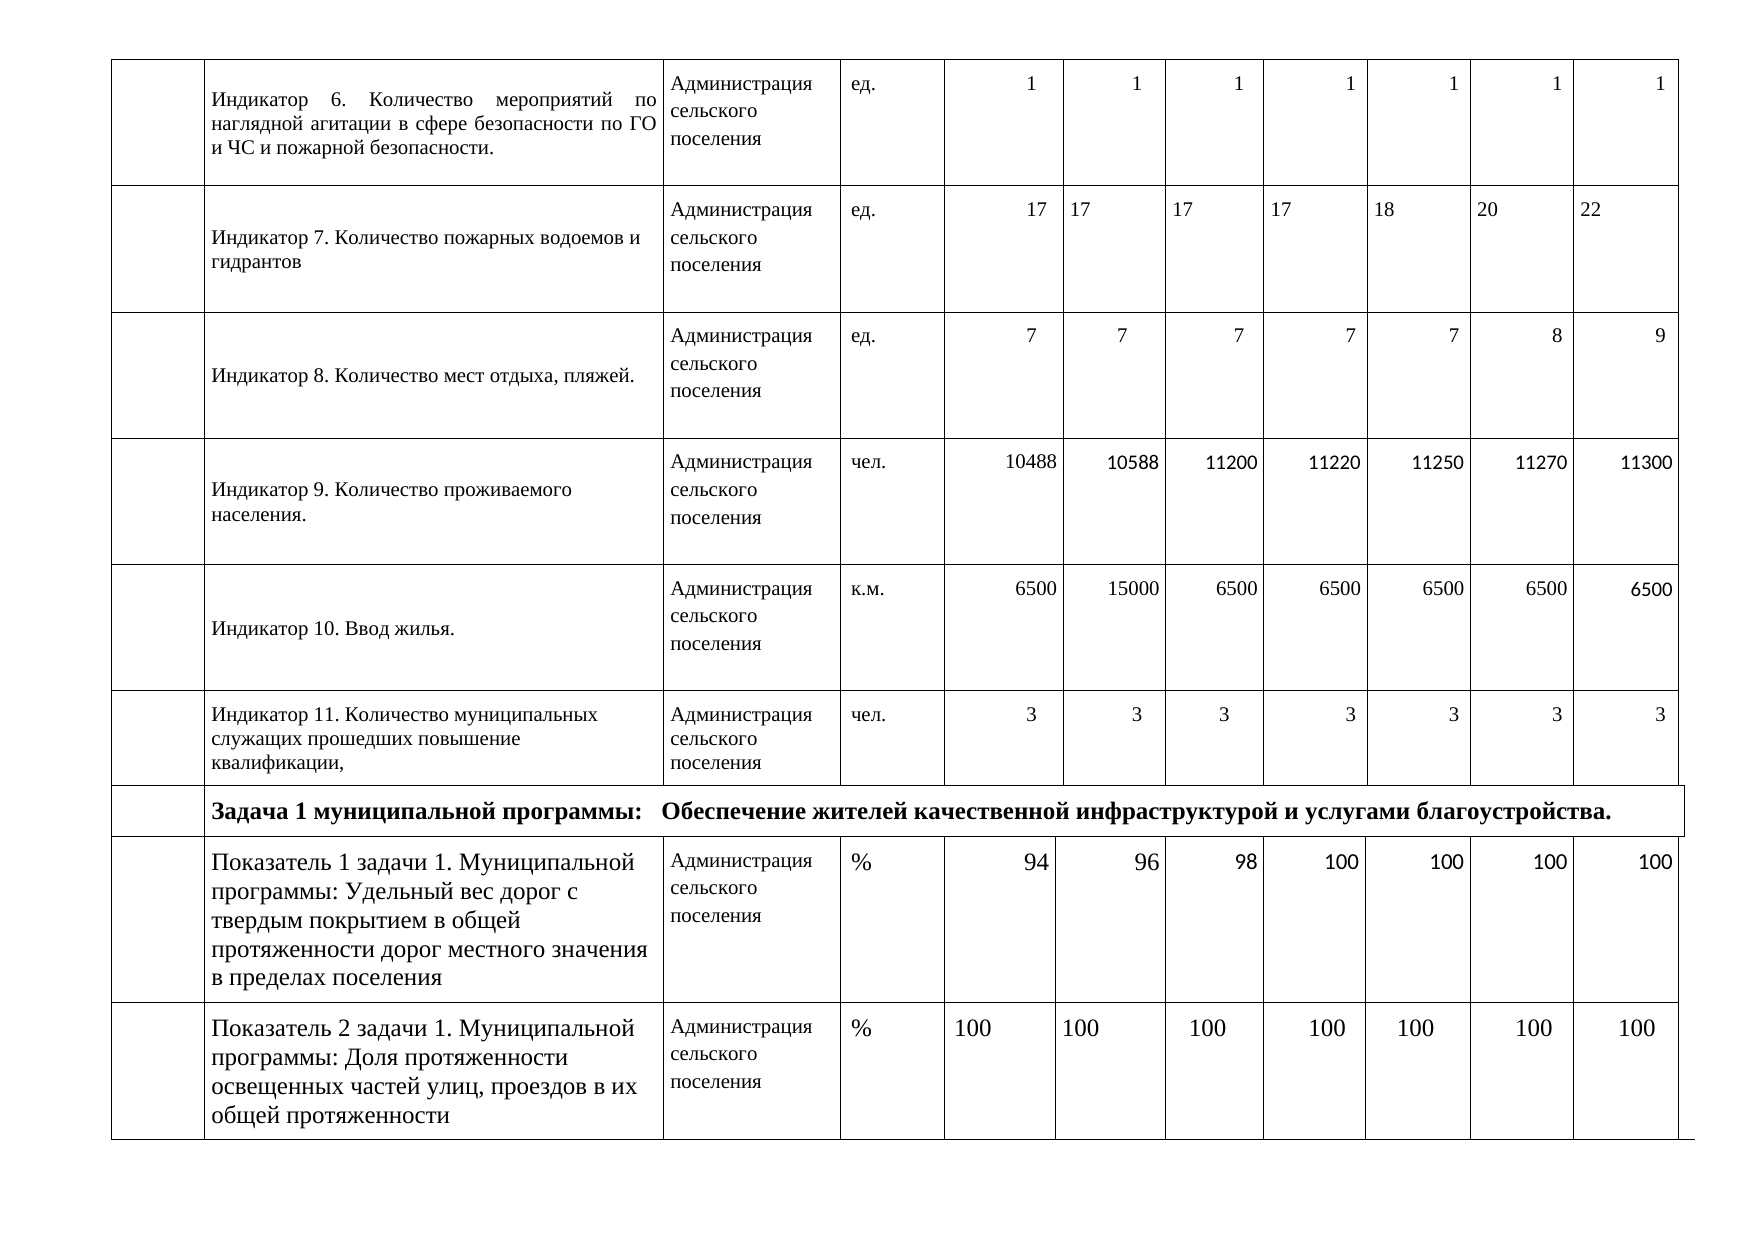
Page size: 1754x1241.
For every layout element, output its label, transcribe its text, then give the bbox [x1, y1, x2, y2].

table_cell 100 [1366, 1003, 1470, 1139]
table_cell 11300 [1574, 439, 1678, 564]
table_cell ед. [841, 60, 944, 185]
table_cell Администрация сельского поселения [664, 837, 840, 1002]
table_cell % [841, 1003, 944, 1139]
table_cell % [841, 837, 944, 1002]
table_cell Показатель 2 задачи 1. Муниципальной программы: Доля протяженности освещенных частей улиц, проездов в их общей протяженности [205, 1003, 663, 1139]
table_cell 100 [1166, 1003, 1263, 1139]
table_cell 3 [1064, 691, 1165, 785]
table_cell 94 [945, 837, 1055, 1002]
table_cell 100 [1366, 837, 1470, 1002]
table_cell Индикатор 7. Количество пожарных водоемов и гидрантов [205, 186, 663, 312]
table_cell 1 [945, 60, 1063, 185]
table_cell 100 [1574, 837, 1678, 1002]
table_cell ед. [841, 186, 944, 312]
table_cell ед. [841, 313, 944, 438]
table_cell 100 [1471, 1003, 1573, 1139]
table_cell Индикатор 10. Ввод жилья. [205, 565, 663, 690]
table_cell [112, 186, 204, 312]
table_cell [112, 786, 204, 836]
table_cell 3 [945, 691, 1063, 785]
table_cell 20 [1471, 186, 1573, 312]
table_cell [1679, 836, 1695, 1139]
table_cell 22 [1574, 186, 1678, 312]
table_cell 1 [1064, 60, 1165, 185]
table_cell [112, 1003, 204, 1139]
table_cell 8 [1471, 313, 1573, 438]
table_cell 1 [1368, 60, 1470, 185]
table_cell 7 [1166, 313, 1263, 438]
table_cell 6500 [1368, 565, 1470, 690]
table_cell Администрация сельского поселения [664, 439, 840, 564]
table_cell Администрация сельского поселения [664, 313, 840, 438]
table_cell 1 [1166, 60, 1263, 185]
table_cell Администрация сельского поселения [664, 186, 840, 312]
table_cell 7 [1264, 313, 1367, 438]
table_cell 100 [1264, 837, 1365, 1002]
table_cell Индикатор 11. Количество муниципальных служащих прошедших повышение квалификации, [205, 691, 663, 785]
table_cell к.м. [841, 565, 944, 690]
table_cell 3 [1471, 691, 1573, 785]
table_cell 17 [1166, 186, 1263, 312]
table_cell [112, 691, 204, 785]
table_cell 6500 [1264, 565, 1367, 690]
table_cell 3 [1368, 691, 1470, 785]
table_cell 10488 [945, 439, 1063, 564]
table_cell 7 [945, 313, 1063, 438]
table_cell Показатель 1 задачи 1. Муниципальной программы: Удельный вес дорог с твердым покрытием в общей протяженности дорог местного значения в пределах поселения [205, 837, 663, 1002]
table_cell 6500 [1574, 565, 1678, 690]
table_cell 11200 [1166, 439, 1263, 564]
table_cell 7 [1368, 313, 1470, 438]
table_cell [112, 60, 204, 185]
table_cell 6500 [1166, 565, 1263, 690]
table_cell [112, 439, 204, 564]
table_cell 10588 [1064, 439, 1165, 564]
table_cell 3 [1166, 691, 1263, 785]
table_cell 17 [1064, 186, 1165, 312]
table_cell 96 [1056, 837, 1165, 1002]
table_cell 11220 [1264, 439, 1367, 564]
table_cell Индикатор 9. Количество проживаемого населения. [205, 439, 663, 564]
table_cell 98 [1166, 837, 1263, 1002]
table_cell [112, 565, 204, 690]
table_cell Задача 1 муниципальной программы: Обеспечение жителей качественной инфраструктурой и услугами благоустройства. [205, 786, 1684, 836]
table_cell 100 [1574, 1003, 1678, 1139]
table_cell [112, 313, 204, 438]
table_cell Индикатор 8. Количество мест отдыха, пляжей. [205, 313, 663, 438]
table_cell 1 [1264, 60, 1367, 185]
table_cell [664, 60, 840, 185]
table_cell 17 [945, 186, 1063, 312]
table_cell [112, 837, 204, 1002]
table_cell 7 [1064, 313, 1165, 438]
table_cell 18 [1368, 186, 1470, 312]
table_cell Индикатор 6. Количество мероприятий по наглядной агитации в сфере безопасности по ГО и ЧС и пожарной безопасности. [205, 60, 663, 185]
table_cell 17 [1264, 186, 1367, 312]
table_cell чел. [841, 691, 944, 785]
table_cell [664, 1003, 840, 1139]
table_cell 1 [1574, 60, 1678, 185]
table_cell 6500 [1471, 565, 1573, 690]
table_cell 3 [1574, 691, 1678, 785]
table_cell 9 [1574, 313, 1678, 438]
table_cell чел. [841, 439, 944, 564]
table_cell 100 [945, 1003, 1055, 1139]
table_cell 6500 [945, 565, 1063, 690]
table_cell Администрация сельского поселения [664, 691, 840, 785]
table_cell 3 [1264, 691, 1367, 785]
table_cell 1 [1471, 60, 1573, 185]
table_cell 11250 [1368, 439, 1470, 564]
table_cell 100 [1056, 1003, 1165, 1139]
table_cell 100 [1264, 1003, 1365, 1139]
table_cell 15000 [1064, 565, 1165, 690]
table_cell 100 [1471, 837, 1573, 1002]
table_cell 11270 [1471, 439, 1573, 564]
table_cell Администрация сельского поселения [664, 565, 840, 690]
